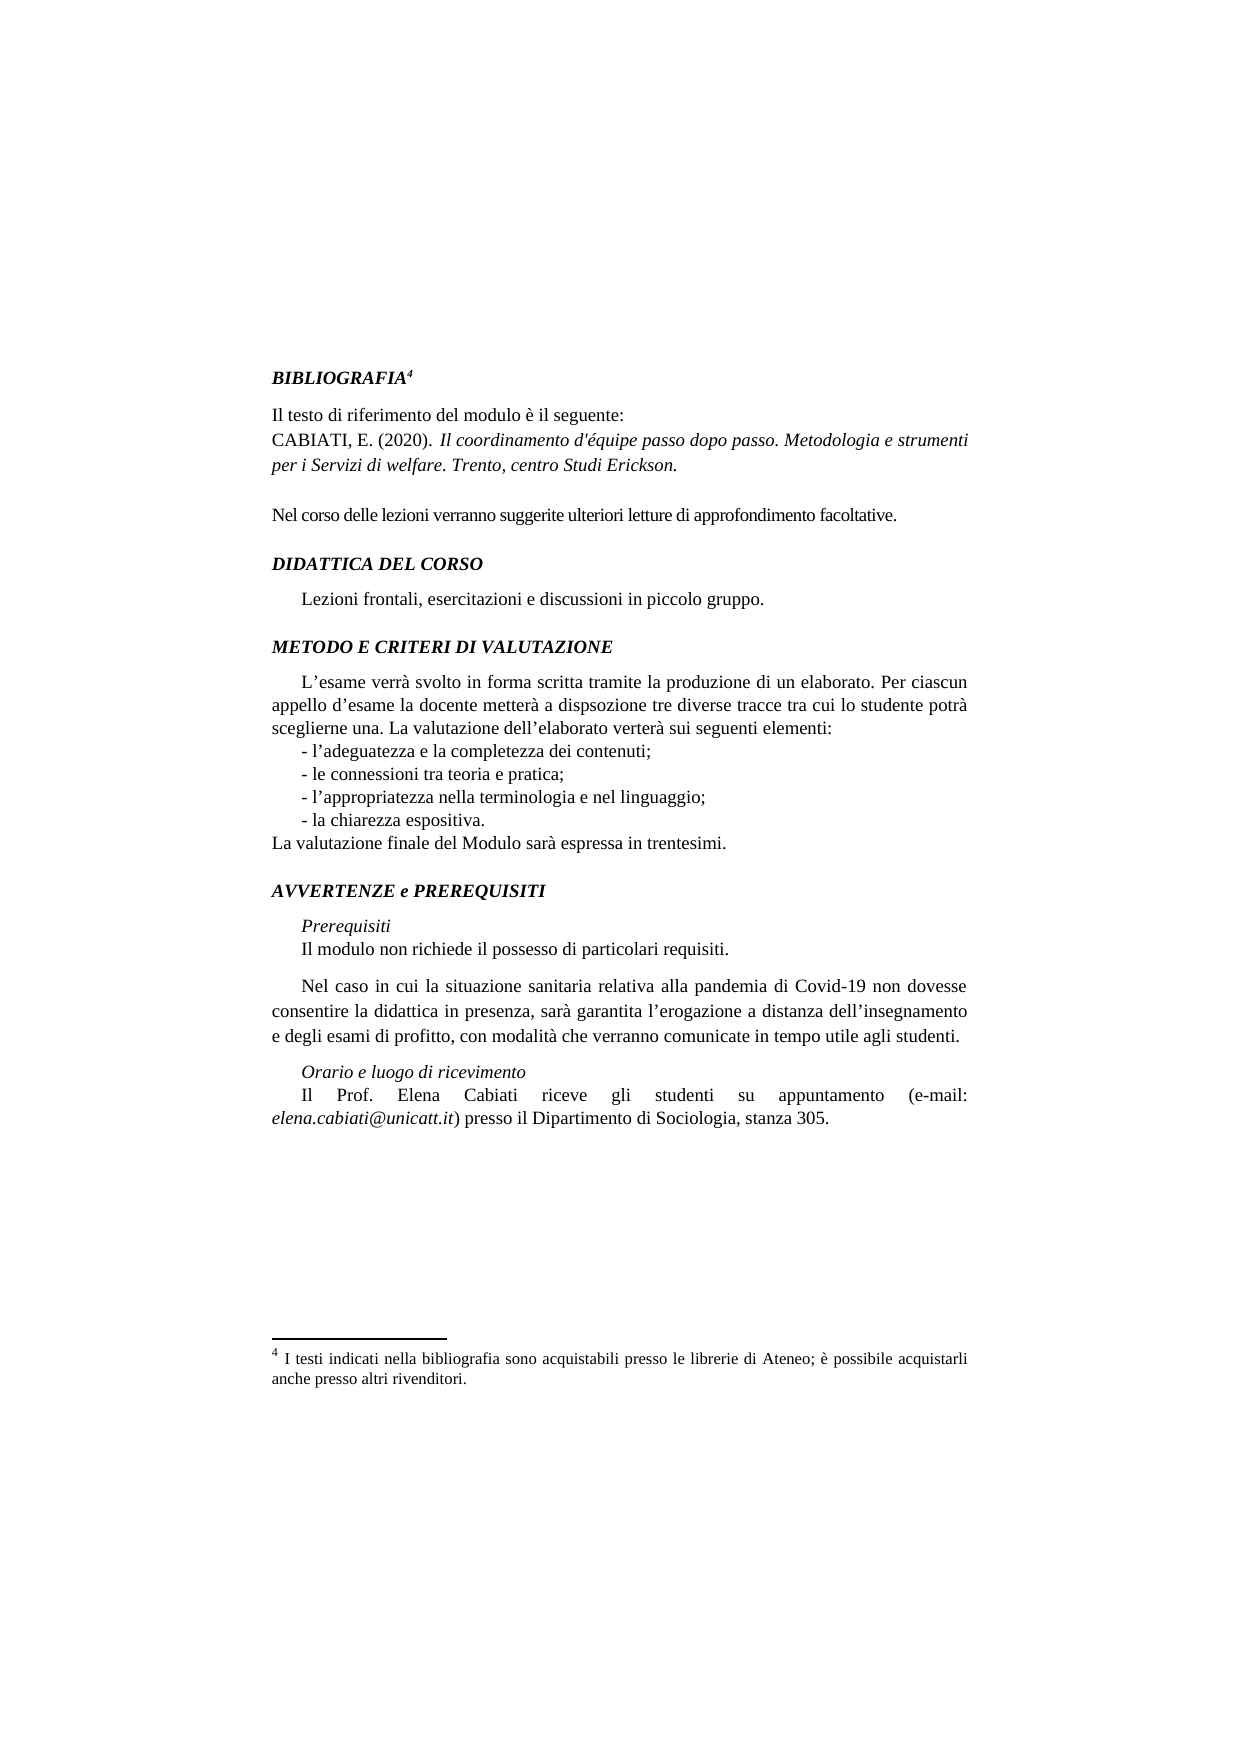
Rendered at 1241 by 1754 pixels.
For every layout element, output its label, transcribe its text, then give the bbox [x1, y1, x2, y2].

text Prerequisiti [272, 914, 968, 937]
text METODO E CRITERI DI VALUTAZIONE [272, 635, 968, 658]
text Nel caso in cui la situazione sanitaria relativa alla pandemia di Covid-19 non dovesse consentire la didattica in presenza, sarà garantita l’erogazione a distanza dell’insegnamento e degli esami di profitto, con modalità che verranno comunicate in tempo utile agli studenti. [272, 1021, 968, 1047]
text - le connessioni tra teoria e pratica; [301, 762, 968, 785]
text Nel corso delle lezioni verranno suggerite ulteriori letture di approfondimento facoltative. [272, 502, 968, 527]
text Lezioni frontali, esercitazioni e discussioni in piccolo gruppo. [272, 587, 968, 610]
text L’esame verrà svolto in forma scritta tramite la produzione di un elaborato. Per ciascun appello d’esame la docente metterà a dispsozione tre diverse tracce tra cui lo studente potrà sceglierne una. La valutazione dell’elaborato verterà sui seguenti elementi: [272, 670, 968, 739]
text Nel caso in cui la situazione sanitaria relativa alla pandemia di Covid-19 non dovesse consentire la didattica in presenza, sarà garantita l’erogazione a distanza dell’insegnamento e degli esami di profitto, con modalità che verranno comunicate in tempo utile agli studenti. [272, 972, 968, 1000]
text DIDATTICA DEL CORSO [272, 552, 968, 574]
text AVVERTENZE e PREREQUISITI [272, 879, 968, 902]
text Il testo di riferimento del modulo è il seguente: [272, 402, 968, 427]
text BIBLIOGRAFIA [272, 366, 968, 389]
text Orario e luogo di ricevimento [272, 1060, 968, 1083]
text La valutazione finale del Modulo sarà espressa in trentesimi. [272, 831, 968, 854]
text - l’adeguatezza e la completezza dei contenuti; [301, 739, 968, 762]
text Il Prof. Elena Cabiati riceve gli studenti su appuntamento (e-mail: elena.cabiati@unicatt.it) presso il Dipartimento di Sociologia, stanza 305. [272, 1083, 968, 1129]
text Il modulo non richiede il possesso di particolari requisiti. [272, 937, 968, 960]
text - l’appropriatezza nella terminologia e nel linguaggio; [301, 785, 968, 808]
text - la chiarezza espositiva. [301, 808, 968, 831]
text CABIATI, E. (2020). Il coordinamento d'équipe passo dopo passo. Metodologia e strumenti per i Servizi di welfare. Trento, centro Studi Erickson. [272, 427, 968, 477]
